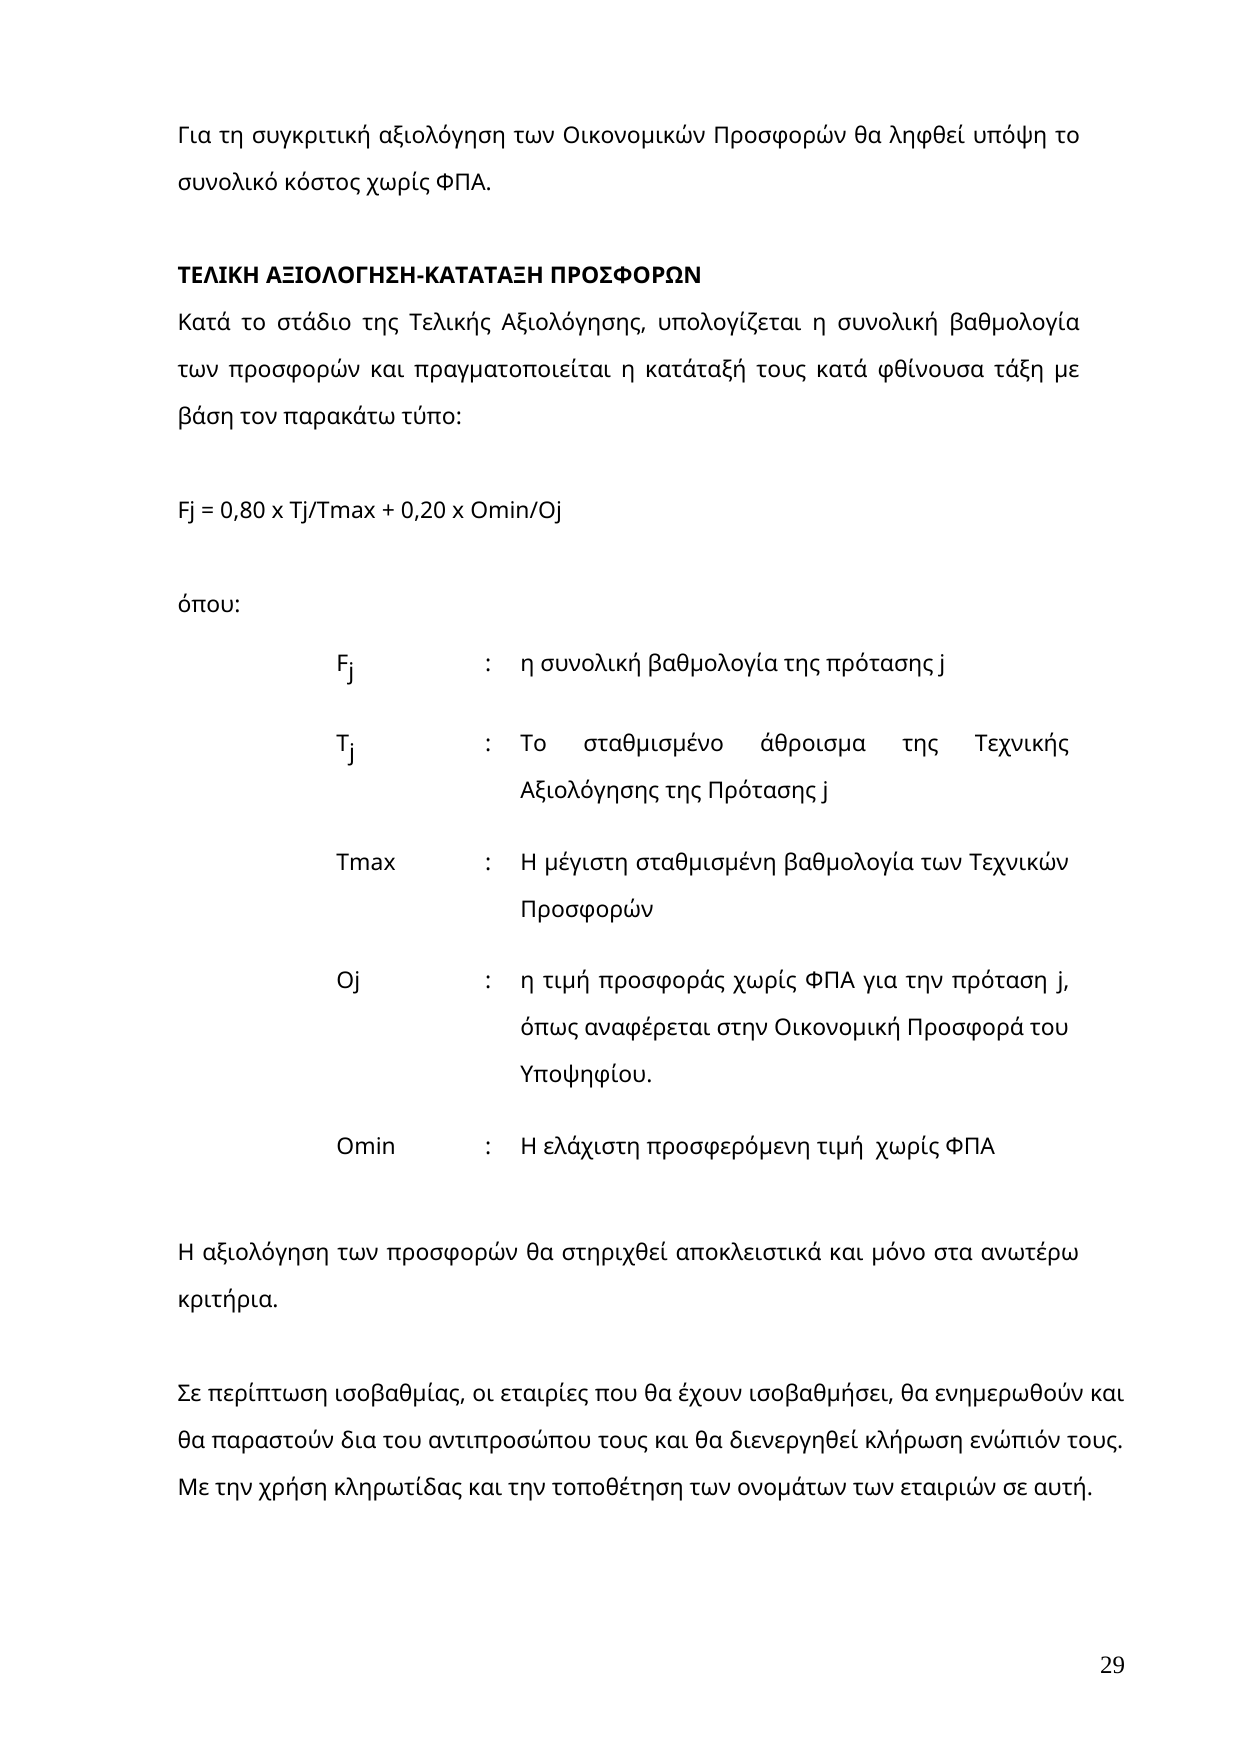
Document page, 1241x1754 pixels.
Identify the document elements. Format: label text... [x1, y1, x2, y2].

table_cell η τιμή προσφοράς χωρίς ΦΠΑ για την πρόταση j, όπως αναφέρεται στην Οικονομική Προσφορά του Υποψηφίου. [509, 952, 1125, 1117]
list Fj = 0,80 x Tj/Τmax + 0,20 x Omin/Oj [177, 494, 1081, 525]
table_cell Tmax [325, 833, 473, 952]
text Η αξιολόγηση των προσφορών θα στηριχθεί αποκλειστικά και μόνο στα ανωτέρω κριτήρια. [177, 1236, 1081, 1314]
table_header Fj [325, 634, 473, 714]
table_cell : [474, 952, 509, 1117]
table_cell Oj [325, 952, 473, 1117]
table_header : [474, 634, 509, 714]
table_cell Η ελάχιστη προσφερόμενη τιμή χωρίς ΦΠΑ [509, 1118, 1125, 1189]
list όπου: [177, 587, 1081, 619]
text Κατά το στάδιο της Τελικής Αξιολόγησης, υπολογίζεται η συνολική βαθμολογία των προσφορών και πραγματοποιείται η κατάταξή τους κατά φθίνουσα τάξη με βάση τον παρακάτω τύπο: [177, 306, 1081, 431]
table_cell : [474, 833, 509, 952]
table_header η συνολική βαθμολογία της πρότασης j [509, 634, 1125, 714]
text Σε περίπτωση ισοβαθμίας, οι εταιρίες που θα έχουν ισοβαθμήσει, θα ενημερωθούν και θα παραστούν δια του αντιπροσώπου τους και θα διενεργηθεί κλήρωση ενώπιόν τους. Με την χρήση κληρωτίδας και την τοποθέτηση των ονομάτων των εταιριών σε αυτή. [177, 1377, 1125, 1502]
table_cell : [474, 1118, 509, 1189]
table_cell Η μέγιστη σταθμισμένη βαθμολογία των Τεχνικών Προσφορών [509, 833, 1125, 952]
text Για τη συγκριτική αξιολόγηση των Οικονομικών Προσφορών θα ληφθεί υπόψη το συνολικό κόστος χωρίς ΦΠΑ. [177, 119, 1081, 197]
subtitle ΤΕΛΙΚΗ ΑΞΙΟΛΟΓΗΣΗ-ΚΑΤΑΤΑΞΗ ΠΡΟΣΦΟΡΩΝ [177, 259, 1081, 291]
table_cell Οmin [325, 1118, 473, 1189]
table_cell Το σταθμισμένο άθροισμα της Τεχνικής Αξιολόγησης της Πρότασης j [509, 715, 1125, 833]
table_cell : [474, 715, 509, 833]
table_cell Tj [325, 715, 473, 833]
